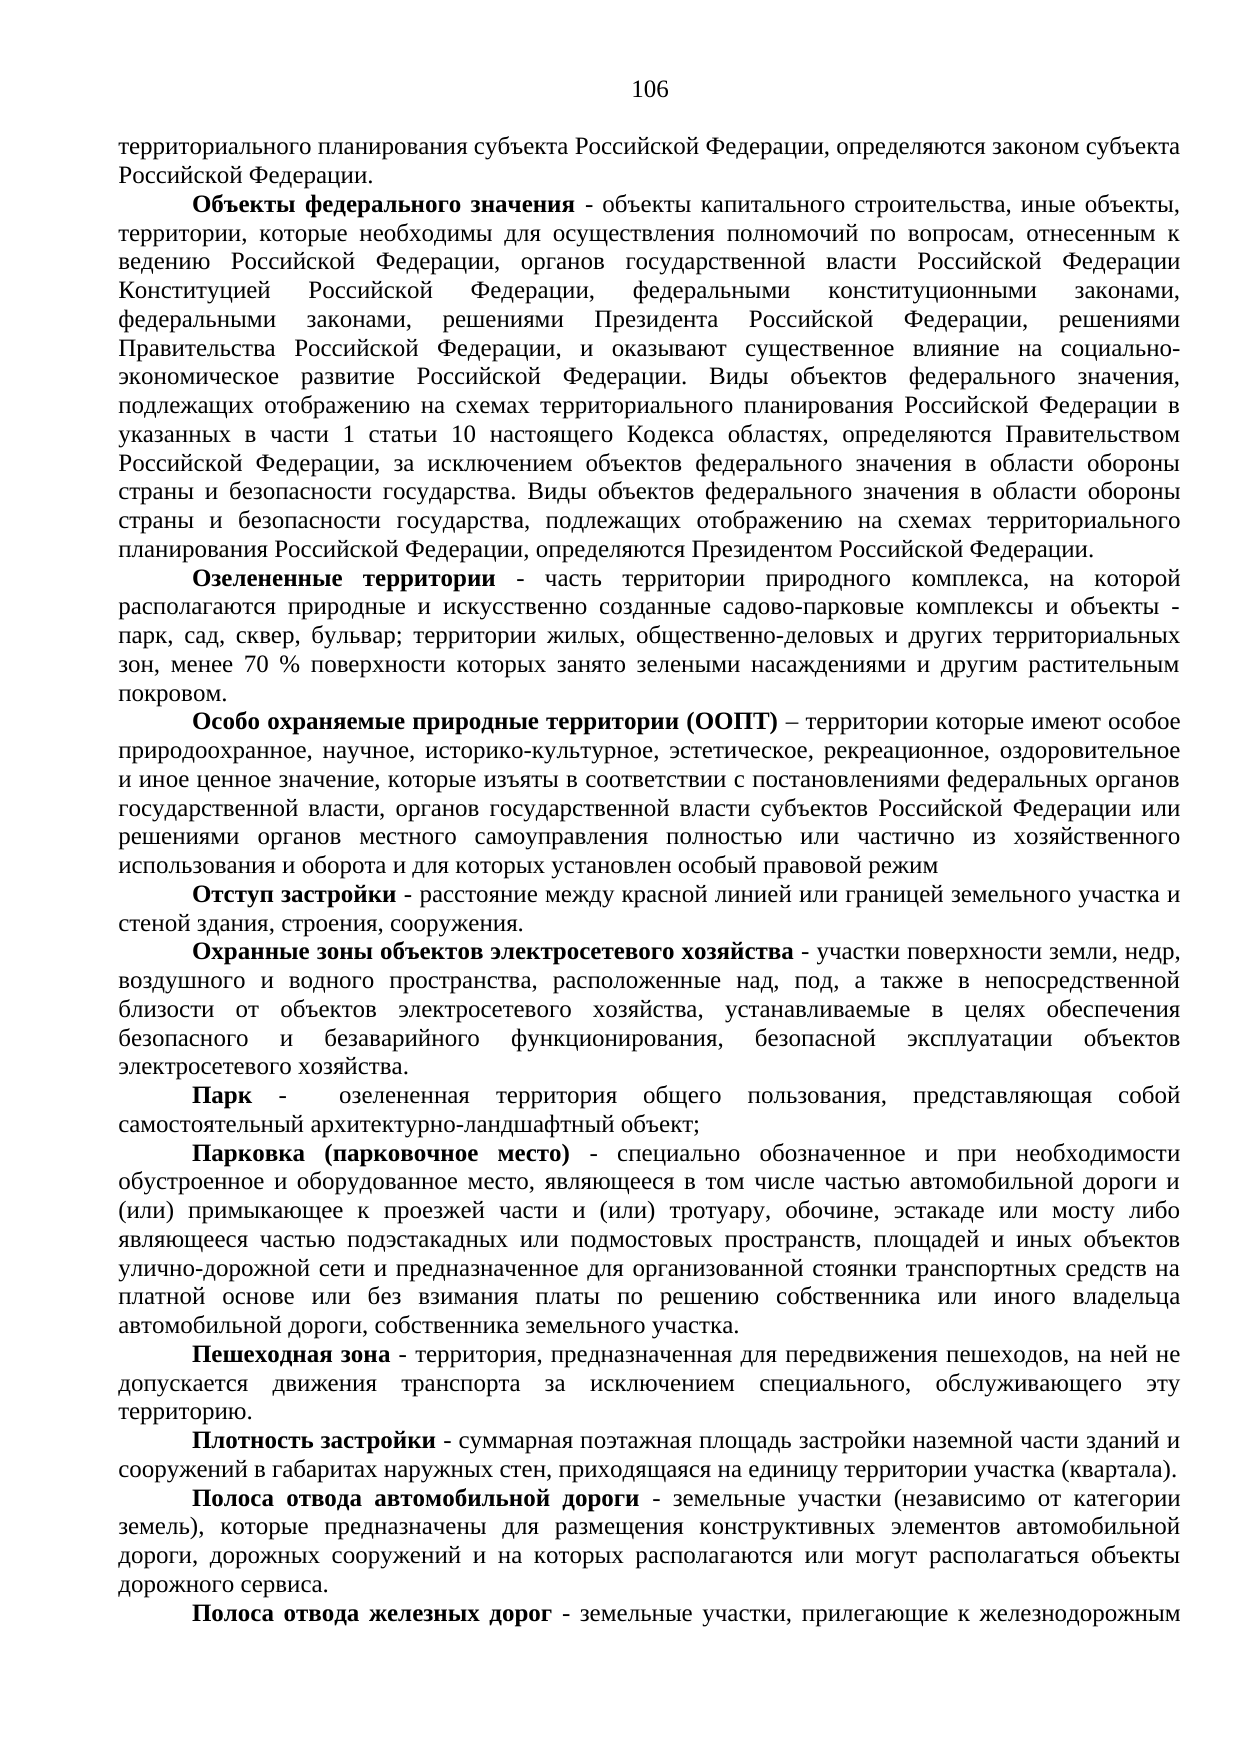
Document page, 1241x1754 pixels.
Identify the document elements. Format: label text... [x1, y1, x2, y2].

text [118, 131, 1181, 189]
text Пешеходная зона - территория, предназначенная для передвижения пешеходов, на ней не допускается движения транспорта за исключением специального, обслуживающего эту территорию. [118, 1339, 1181, 1425]
text Охранные зоны объектов электросетевого хозяйства - участки поверхности земли, недр, воздушного и водного пространства, расположенные над, под, а также в непосредственной близости от объектов электросетевого хозяйства, устанавливаемые в целях обеспечения безопасного и безаварийного функционирования, безопасной эксплуатации объектов электросетевого хозяйства. [118, 936, 1181, 1080]
text Особо охраняемые природные территории (ООПТ) – территории которые имеют особое природоохранное, научное, историко-культурное, эстетическое, рекреационное, оздоровительное и иное ценное значение, которые изъяты в соответствии с постановлениями федеральных органов государственной власти, органов государственной власти субъектов Российской Федерации или решениями органов местного самоуправления полностью или частично из хозяйственного использования и оборота и для которых установлен особый правовой режим [118, 706, 1181, 879]
text Полоса отвода автомобильной дороги - земельные участки (независимо от категории земель), которые предназначены для размещения конструктивных элементов автомобильной дороги, дорожных сооружений и на которых располагаются или могут располагаться объекты дорожного сервиса. [118, 1483, 1181, 1598]
text Озелененные территории - часть территории природного комплекса, на которой располагаются природные и искусственно созданные садово-парковые комплексы и объекты - парк, сад, сквер, бульвар; территории жилых, общественно-деловых и других территориальных зон, менее 70 % поверхности которых занято зелеными насаждениями и другим растительным покровом. [118, 563, 1181, 706]
text Отступ застройки - расстояние между красной линией или границей земельного участка и стеной здания, строения, сооружения. [118, 879, 1181, 936]
text Парк - озелененная территория общего пользования, представляющая собой самостоятельный архитектурно-ландшафтный объект; [118, 1080, 1181, 1138]
text Плотность застройки - суммарная поэтажная площадь застройки наземной части зданий и сооружений в габаритах наружных стен, приходящаяся на единицу территории участка (квартала). [118, 1425, 1181, 1483]
text Парковка (парковочное место) - специально обозначенное и при необходимости обустроенное и оборудованное место, являющееся в том числе частью автомобильной дороги и (или) примыкающее к проезжей части и (или) тротуару, обочине, эстакаде или мосту либо являющееся частью подэстакадных или подмостовых пространств, площадей и иных объектов улично-дорожной сети и предназначенное для организованной стоянки транспортных средств на платной основе или без взимания платы по решению собственника или иного владельца автомобильной дороги, собственника земельного участка. [118, 1138, 1181, 1339]
text Объекты федерального значения - объекты капитального строительства, иные объекты, территории, которые необходимы для осуществления полномочий по вопросам, отнесенным к ведению Российской Федерации, органов государственной власти Российской Федерации Конституцией Российской Федерации, федеральными конституционными законами, федеральными законами, решениями Президента Российской Федерации, решениями Правительства Российской Федерации, и оказывают существенное влияние на социально-экономическое развитие Российской Федерации. Виды объектов федерального значения, подлежащих отображению на схемах территориального планирования Российской Федерации в указанных в части 1 статьи 10 настоящего Кодекса областях, определяются Правительством Российской Федерации, за исключением объектов федерального значения в области обороны страны и безопасности государства. Виды объектов федерального значения в области обороны страны и безопасности государства, подлежащих отображению на схемах территориального планирования Российской Федерации, определяются Президентом Российской Федерации. [118, 189, 1181, 563]
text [118, 1598, 1181, 1626]
